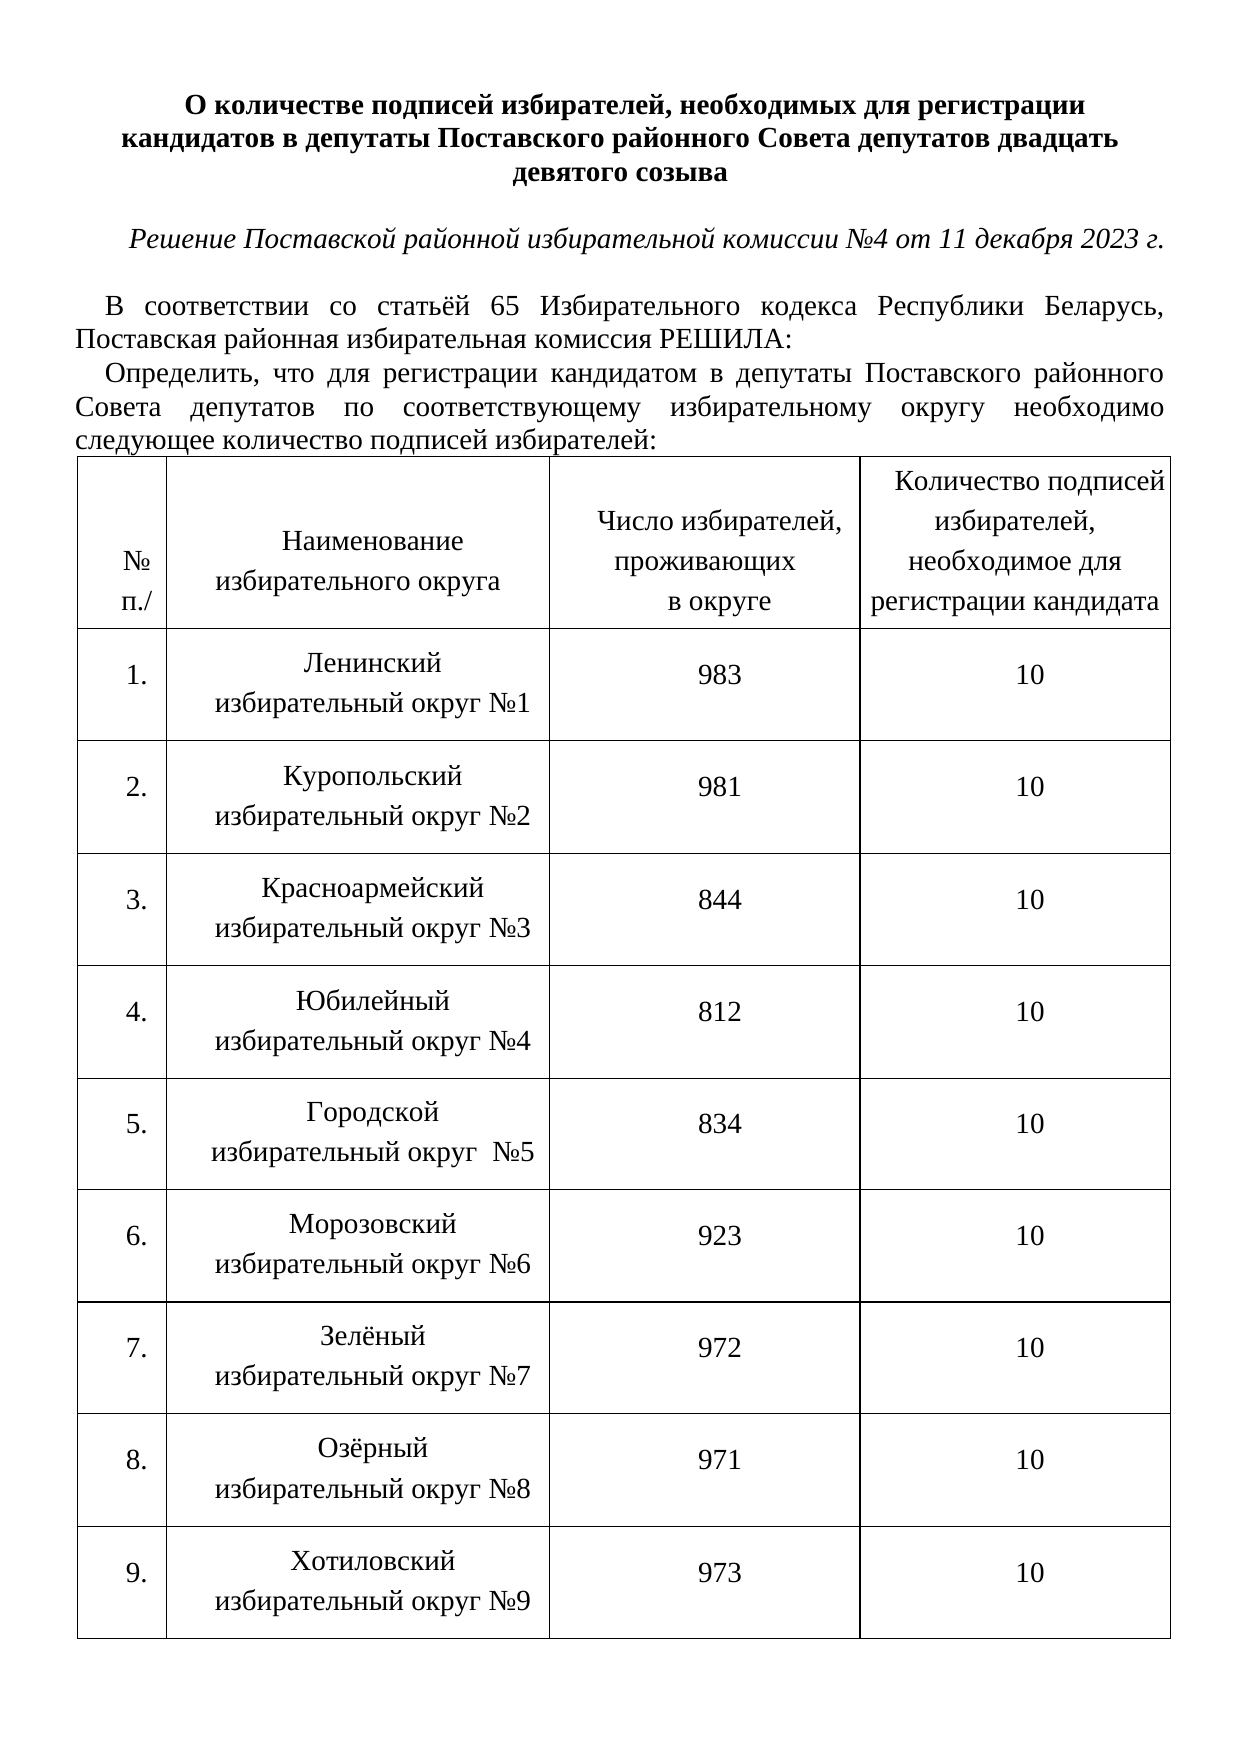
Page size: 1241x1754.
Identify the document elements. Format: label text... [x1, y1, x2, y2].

table_cell 10 [861, 966, 1170, 1078]
table_cell 7. [78, 1303, 166, 1413]
table_cell Ленинский избирательный округ №1 [167, 629, 549, 740]
text Определить, что для регистрации кандидатом в депутаты Поставского районного Совета депутатов по соответствующему избирательному округу необходимо следующее количество подписей избирателей: [75, 355, 1165, 456]
table_cell Хотиловский избирательный округ №9 [167, 1527, 549, 1638]
table_header Количество подписей избирателей, необходимое для регистрации кандидата [861, 457, 1170, 628]
table_cell 2. [78, 741, 166, 853]
table_cell 10 [861, 741, 1170, 853]
table_cell Красноармейский избирательный округ №3 [167, 854, 549, 965]
table_cell Юбилейный избирательный округ №4 [167, 966, 549, 1078]
table_cell 5. [78, 1079, 166, 1189]
text В соответствии со статьёй 65 Избирательного кодекса Республики Беларусь, Поставская районная избирательная комиссия РЕШИЛА: [75, 288, 1165, 355]
table_cell 8. [78, 1414, 166, 1526]
table_cell 973 [550, 1527, 859, 1638]
table_cell Куропольский избирательный округ №2 [167, 741, 549, 853]
text О количестве подписей избирателей, необходимых для регистрации кандидатов в депутаты Поставского районного Совета депутатов двадцать девятого созыва [75, 87, 1165, 187]
table_cell 812 [550, 966, 859, 1078]
table_cell 10 [861, 854, 1170, 965]
table_cell 971 [550, 1414, 859, 1526]
table_cell Морозовский избирательный округ №6 [167, 1190, 549, 1301]
table_header Наименование избирательного округа [167, 457, 549, 628]
table_cell 3. [78, 854, 166, 965]
table_cell 9. [78, 1527, 166, 1638]
table_cell 923 [550, 1190, 859, 1301]
table_cell Городской избирательный округ №5 [167, 1079, 549, 1189]
table_cell 4. [78, 966, 166, 1078]
table_cell 10 [861, 1303, 1170, 1413]
table_cell 981 [550, 741, 859, 853]
table_header № п./п. [78, 457, 166, 628]
table_cell 834 [550, 1079, 859, 1189]
table_cell 10 [861, 629, 1170, 740]
table_cell 10 [861, 1527, 1170, 1638]
table_cell 10 [861, 1079, 1170, 1189]
table_cell 844 [550, 854, 859, 965]
table_cell 1. [78, 629, 166, 740]
table_cell 972 [550, 1303, 859, 1413]
table_header Число избирателей, проживающих в округе [550, 457, 859, 628]
text Решение Поставской районной избирательной комиссии №4 от 11 декабря 2023 г. [75, 221, 1165, 254]
table_cell 983 [550, 629, 859, 740]
table_cell 10 [861, 1190, 1170, 1301]
table_cell 10 [861, 1414, 1170, 1526]
table_cell Зелёный избирательный округ №7 [167, 1303, 549, 1413]
table_cell 6. [78, 1190, 166, 1301]
table_cell Озёрный избирательный округ №8 [167, 1414, 549, 1526]
